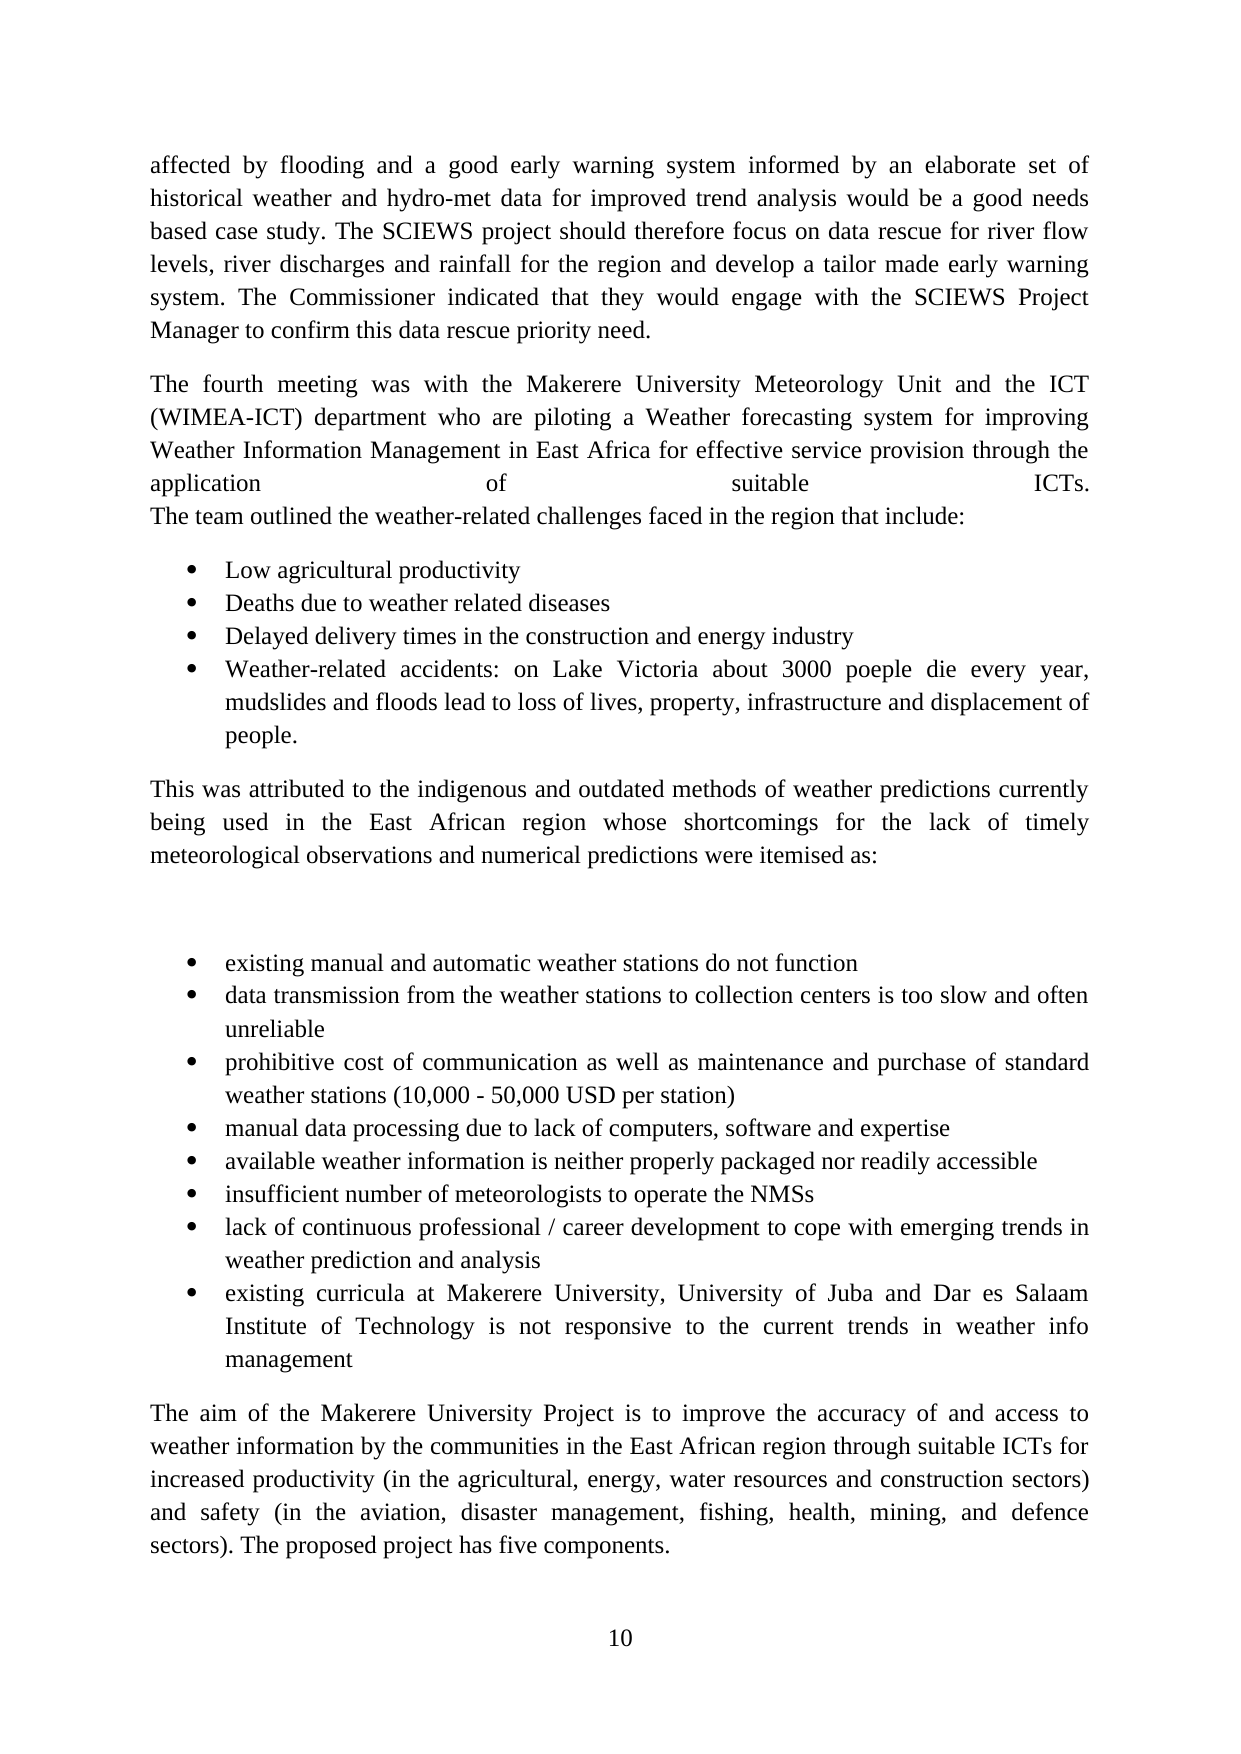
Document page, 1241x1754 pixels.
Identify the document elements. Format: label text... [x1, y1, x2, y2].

list Low agricultural productivity [187, 555, 1090, 584]
list existing manual and automatic weather stations do not function [187, 948, 1090, 976]
list Weather-related accidents: on Lake Victoria about 3000 poeple die every year, mudslides and floods lead to loss of lives, property, infrastructure and displacement of people. [187, 654, 1090, 749]
list Deaths due to weather related diseases [187, 588, 1090, 617]
text The aim of the Makerere University Project is to improve the accuracy of and access to weather information by the communities in the East African region through suitable ICTs for increased productivity (in the agricultural, energy, water resources and construction sectors) and safety (in the aviation, disaster management, fishing, health, mining, and defence sectors). The proposed project has five components. [150, 1398, 1090, 1558]
list insufficient number of meteorologists to operate the NMSs [187, 1179, 1090, 1207]
list data transmission from the weather stations to collection centers is too slow and often unreliable [187, 981, 1090, 1042]
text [150, 150, 1090, 344]
list Delayed delivery times in the construction and energy industry [187, 621, 1090, 650]
list existing curricula at Makerere University, University of Juba and Dar es Salaam Institute of Technology is not responsive to the current trends in weather info management [187, 1278, 1090, 1373]
list manual data processing due to lack of computers, software and expertise [187, 1113, 1090, 1141]
text This was attributed to the indigenous and outdated methods of weather predictions currently being used in the East African region whose shortcomings for the lack of timely meteorological observations and numerical predictions were itemised as: [150, 774, 1090, 869]
text The fourth meeting was with the Makerere University Meteorology Unit and the ICT (WIMEA-ICT) department who are piloting a Weather forecasting system for improving Weather Information Management in East Africa for effective service provision through the application of suitable ICTs. The team outlined the weather-related challenges faced in the region that include: [150, 369, 1090, 530]
list lack of continuous professional / career development to cope with emerging trends in weather prediction and analysis [187, 1212, 1090, 1273]
list prohibitive cost of communication as well as maintenance and purchase of standard weather stations (10,000 - 50,000 USD per station) [187, 1047, 1090, 1108]
list available weather information is neither properly packaged nor readily accessible [187, 1146, 1090, 1174]
